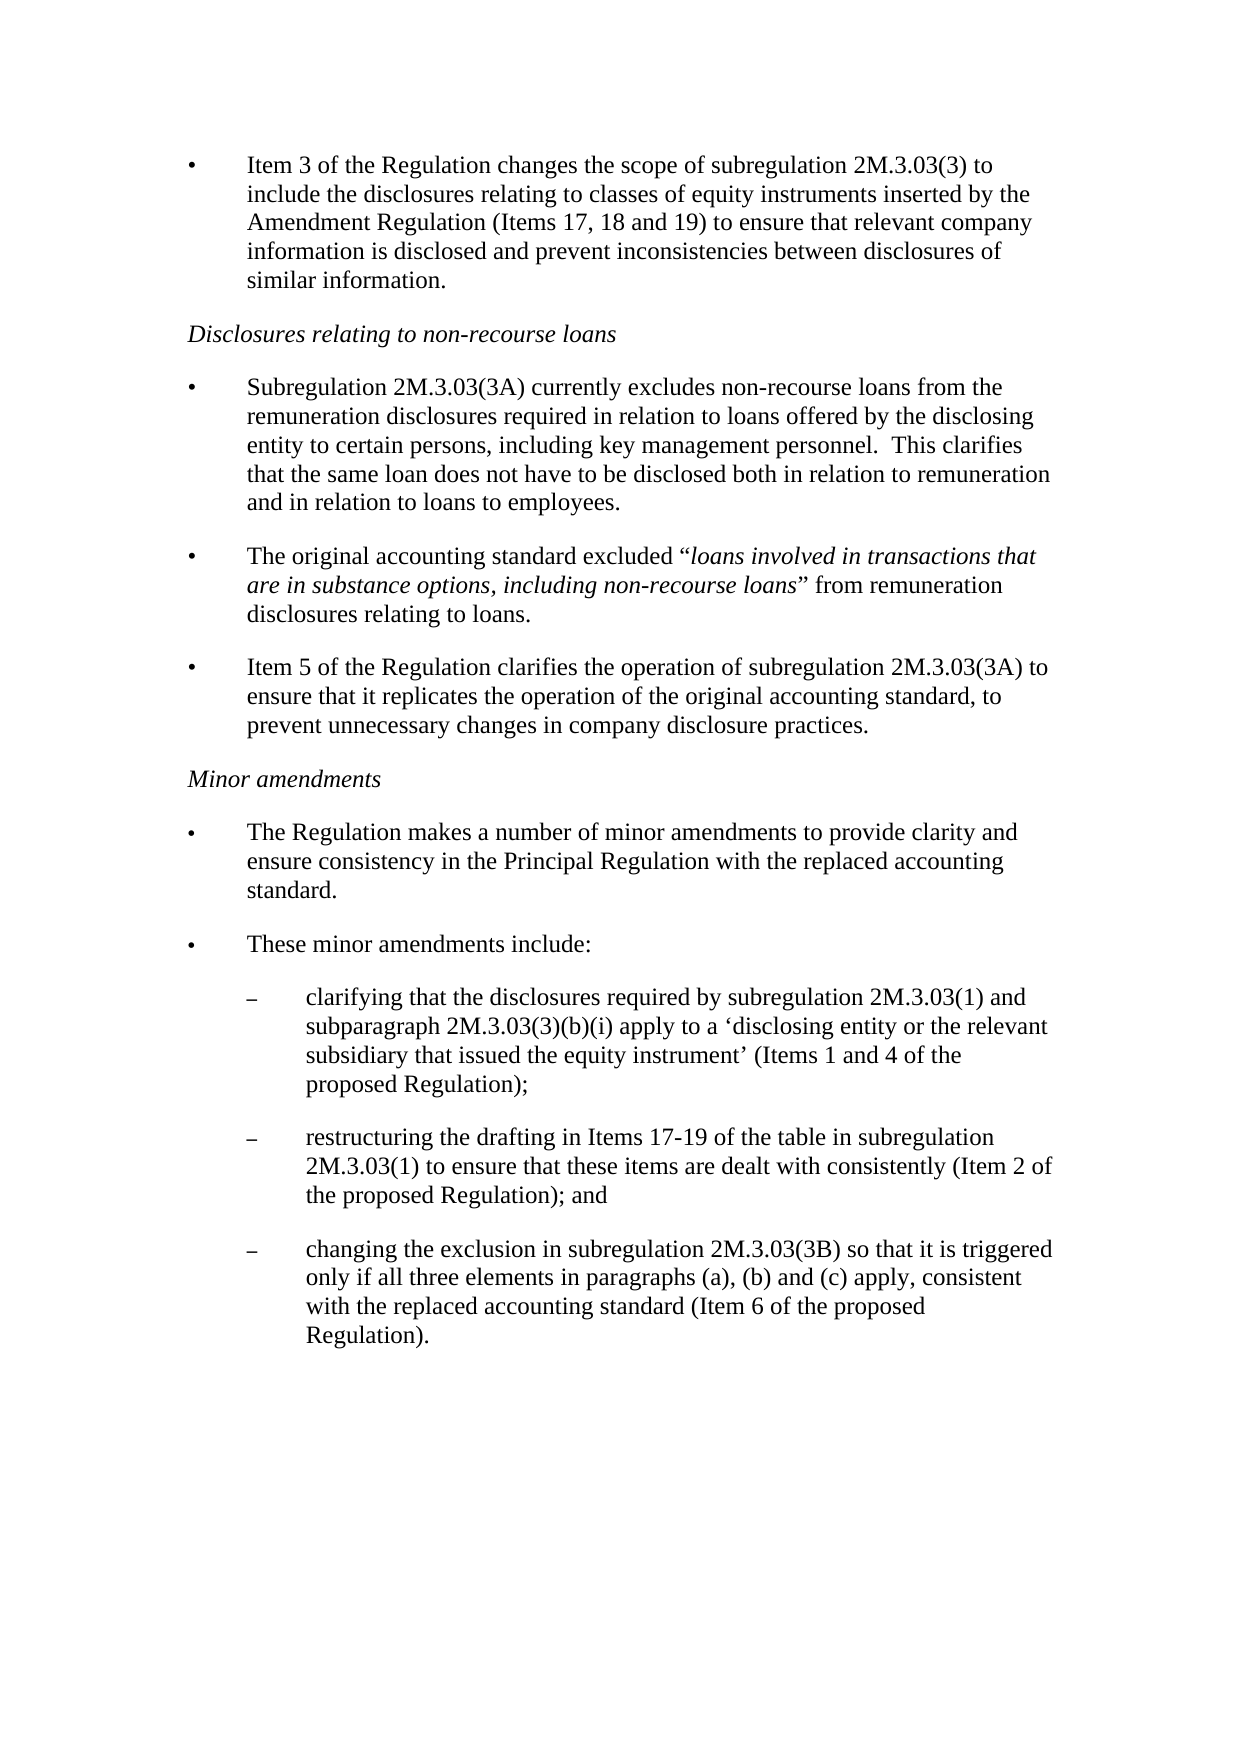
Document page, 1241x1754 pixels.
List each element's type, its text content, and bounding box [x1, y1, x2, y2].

list The Regulation makes a number of minor amendments to provide clarity and ensure consistency in the Principal Regulation with the replaced accounting standard. [187, 817, 1053, 904]
list Disclosures relating to non-recourse loans [187, 319, 1053, 347]
list The original accounting standard excluded “loans involved in transactions that are in substance options, including non-recourse loans” from remuneration disclosures relating to loans. [187, 541, 1053, 627]
list These minor amendments include: [187, 929, 1053, 957]
list Item 5 of the Regulation clarifies the operation of subregulation 2M.3.03(3A) to ensure that it replicates the operation of the original accounting standard, to prevent unnecessary changes in company disclosure practices. [187, 652, 1053, 739]
list Item 3 of the Regulation changes the scope of subregulation 2M.3.03(3) to include the disclosures relating to classes of equity instruments inserted by the Amendment Regulation (Items 17, 18 and 19) to ensure that relevant company information is disclosed and prevent inconsistencies between disclosures of similar information. [187, 150, 1053, 294]
list restructuring the drafting in Items 17-19 of the table in subregulation 2M.3.03(1) to ensure that these items are dealt with consistently (Item 2 of the proposed Regulation); and [247, 1122, 1053, 1209]
list Subregulation 2M.3.03(3A) currently excludes non-recourse loans from the remuneration disclosures required in relation to loans offered by the disclosing entity to certain persons, including key management personnel. This clarifies that the same loan does not have to be disclosed both in relation to remuneration and in relation to loans to employees. [187, 372, 1053, 516]
list Minor amendments [187, 764, 1053, 792]
list clarifying that the disclosures required by subregulation 2M.3.03(1) and subparagraph 2M.3.03(3)(b)(i) apply to a ‘disclosing entity or the relevant subsidiary that issued the equity instrument’ (Items 1 and 4 of the proposed Regulation); [247, 982, 1053, 1097]
list changing the exclusion in subregulation 2M.3.03(3B) so that it is triggered only if all three elements in paragraphs (a), (b) and (c) apply, consistent with the replaced accounting standard (Item 6 of the proposed Regulation). [247, 1234, 1053, 1349]
